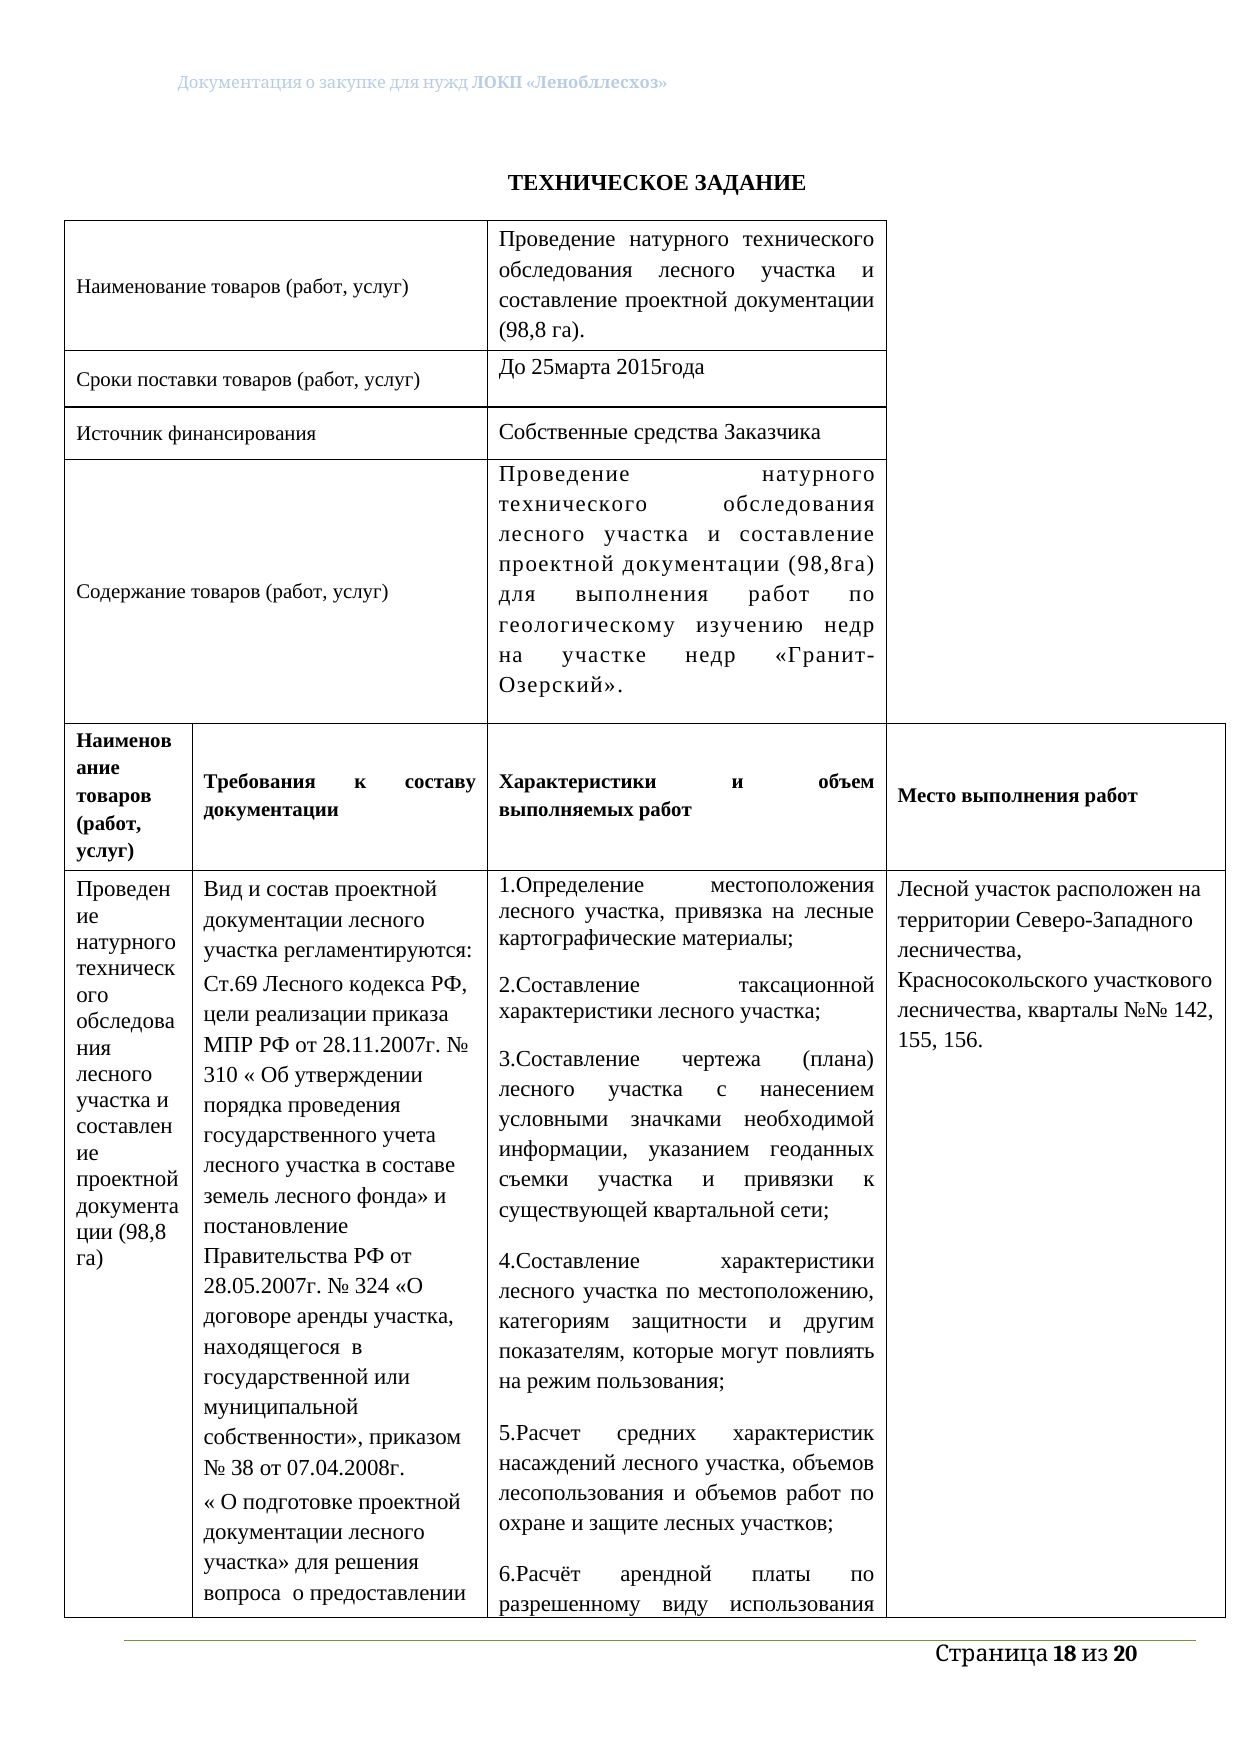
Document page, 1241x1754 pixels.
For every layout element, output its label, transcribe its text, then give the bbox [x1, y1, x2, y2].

table_cell Источник финансирования [65, 408, 487, 458]
table_cell До 25марта 2015года [488, 351, 886, 406]
table_cell Наименование товаров (работ, услуг) [65, 724, 192, 870]
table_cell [65, 871, 192, 1617]
table_cell Характеристики и объем выполняемых работ [488, 724, 886, 870]
table_cell Проведение натурного технического обследования лесного участка и составление проектной документации (98,8га) для выполнения работ по геологическому изучению недр на участке недр «Гранит-Озерский». [488, 460, 886, 722]
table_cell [488, 871, 886, 1617]
table_cell Требования к составу документации [193, 724, 487, 870]
table_cell Сроки поставки товаров (работ, услуг) [65, 351, 487, 406]
table_cell Содержание товаров (работ, услуг) [65, 460, 487, 722]
table_header Наименование товаров (работ, услуг) [65, 221, 487, 350]
table_cell Место выполнения работ [887, 724, 1225, 870]
table_header Проведение натурного технического обследования лесного участка и составление проектной документации (98,8 га). [488, 221, 886, 350]
table_cell Собственные средства Заказчика [488, 408, 886, 458]
text ТЕХНИЧЕСКОЕ ЗАДАНИЕ [177, 169, 1137, 196]
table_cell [193, 871, 487, 1617]
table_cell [887, 871, 1225, 1617]
